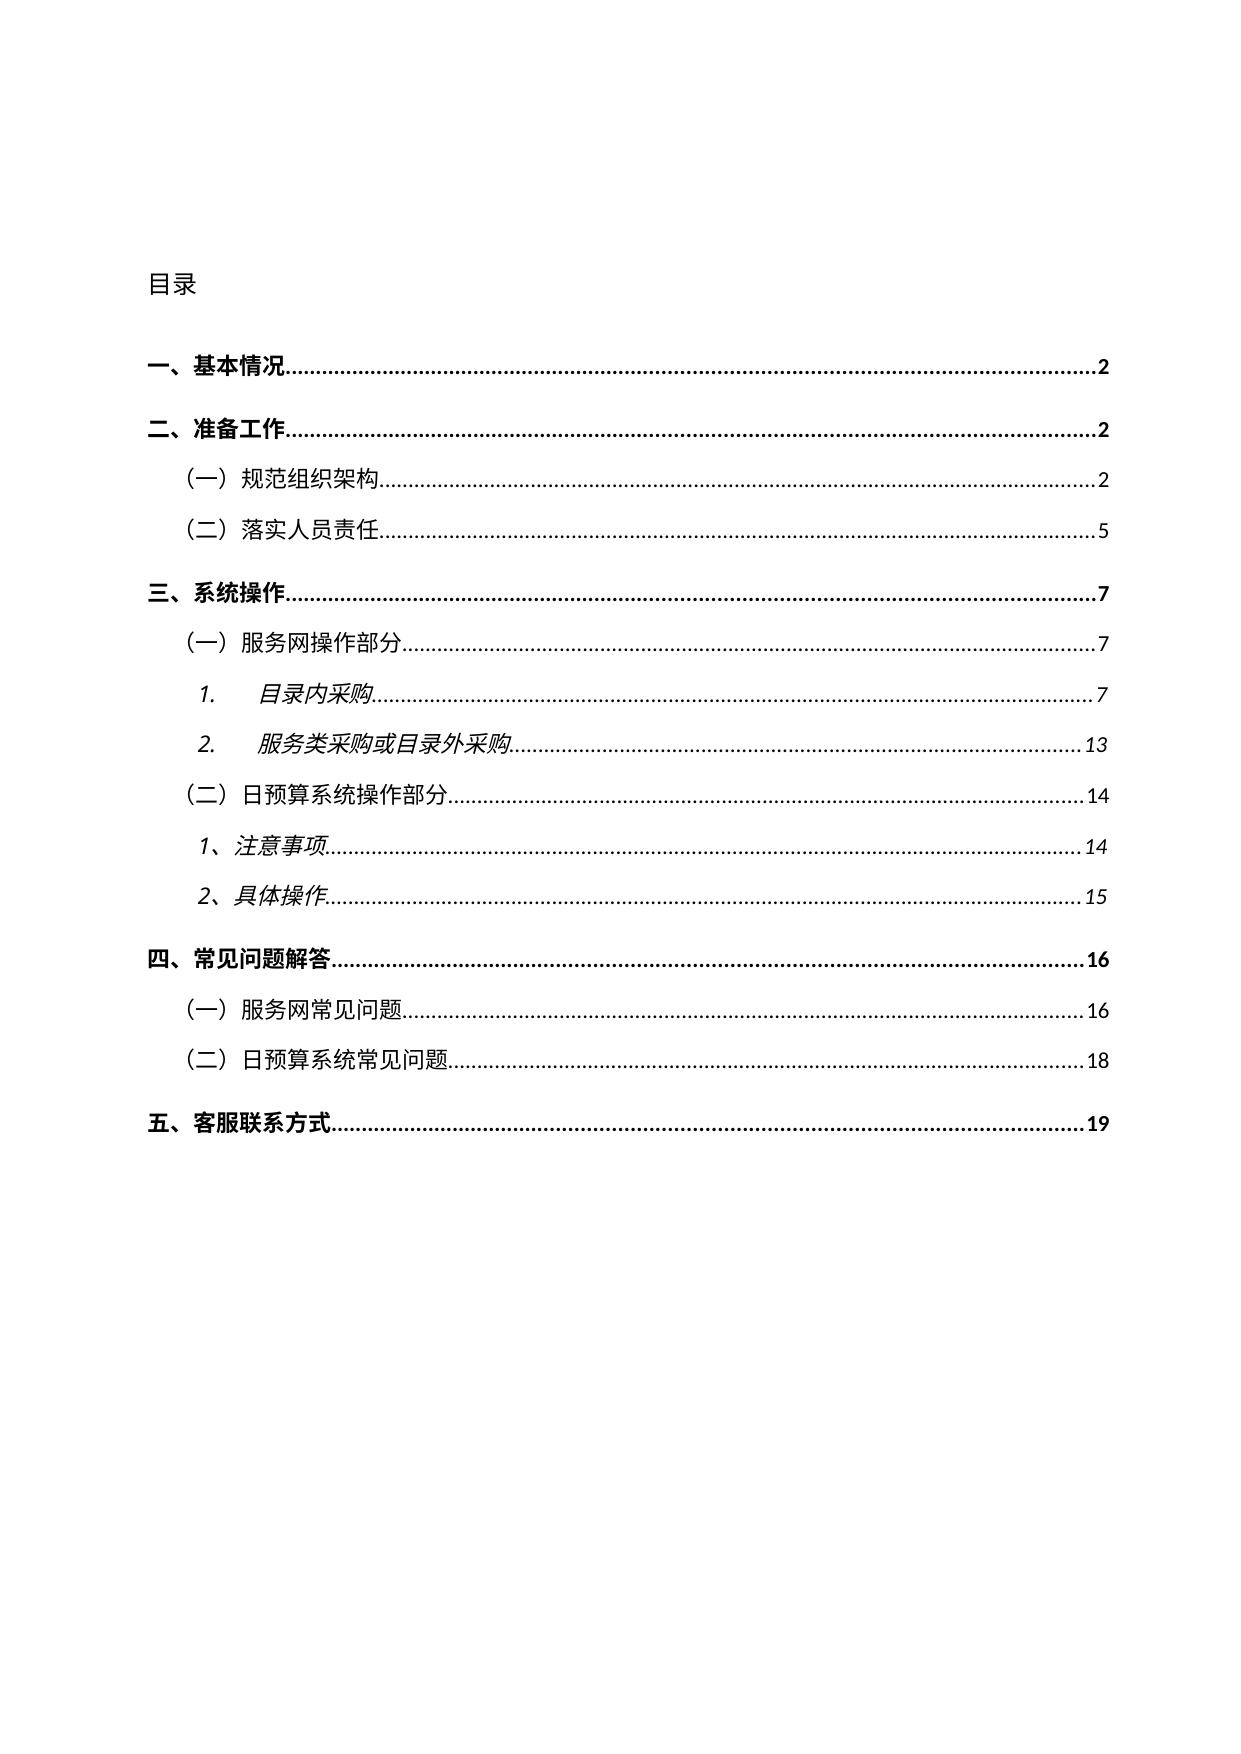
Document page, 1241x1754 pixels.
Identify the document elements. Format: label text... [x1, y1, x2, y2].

text 1. 目录内采购 7 [198, 675, 1110, 709]
text （一）服务网操作部分 7 [173, 625, 1110, 659]
text 五、客服联系方式 19 [148, 1105, 1110, 1139]
text （二）日预算系统操作部分 14 [173, 777, 1110, 811]
text 目录 [148, 249, 1110, 317]
text （二）日预算系统常见问题 18 [173, 1042, 1110, 1076]
text 三、系统操作 7 [148, 574, 1110, 608]
text （一）服务网常见问题 16 [173, 991, 1110, 1025]
text 一、基本情况 2 [148, 347, 1110, 381]
text （一）规范组织架构 2 [173, 461, 1110, 495]
text 2、具体操作 15 [198, 878, 1110, 912]
text 二、准备工作 2 [148, 410, 1110, 444]
text 四、常见问题解答 16 [148, 941, 1110, 975]
text 2. 服务类采购或目录外采购 13 [198, 726, 1110, 760]
text （二）落实人员责任 5 [173, 511, 1110, 545]
text 1、注意事项 14 [198, 827, 1110, 861]
